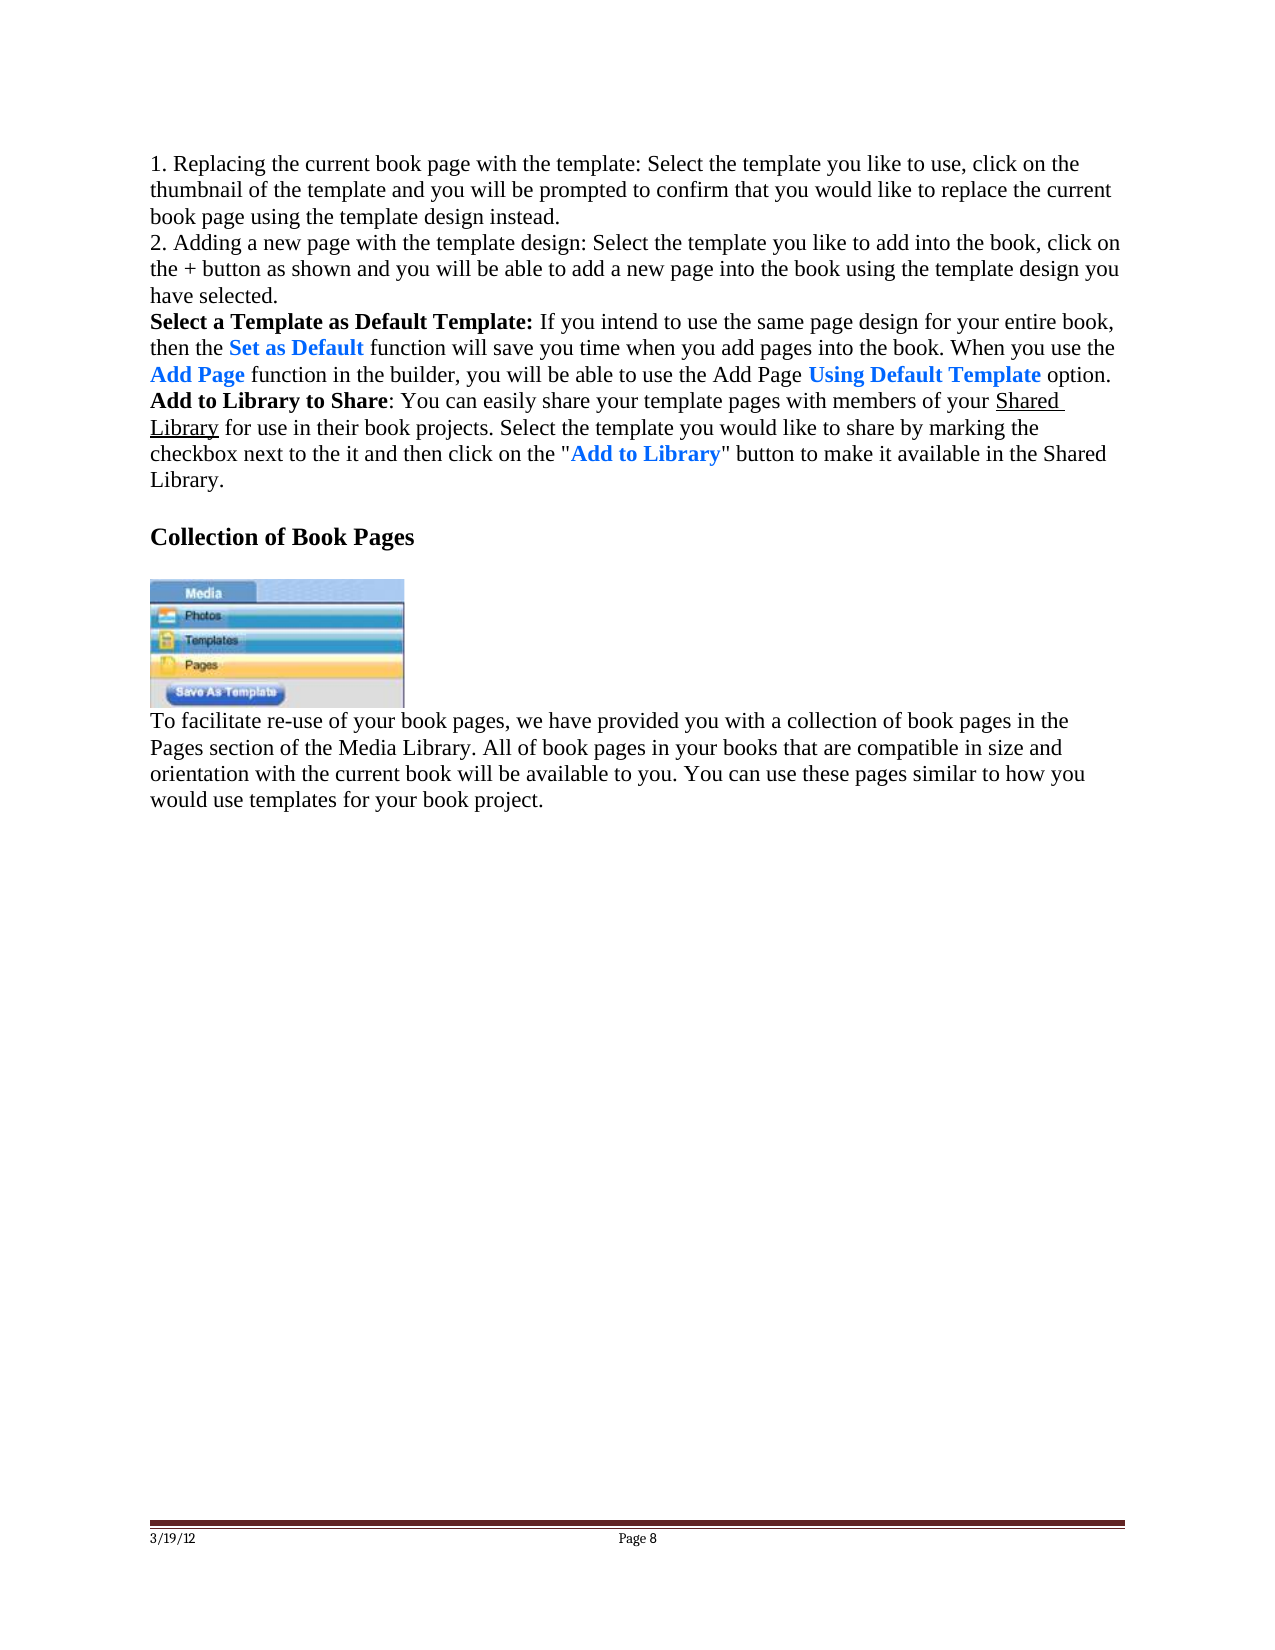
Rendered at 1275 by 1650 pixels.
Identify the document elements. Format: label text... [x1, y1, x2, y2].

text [150, 150, 1125, 493]
picture [150, 579, 405, 708]
text To facilitate re-use of your book pages, we have provided you with a collection of book pages in the Pages section of the Media Library. All of book pages in your books that are compatible in size and orientation with the current book will be available to you. You can use these pages similar to how you would use templates for your book project. [150, 580, 1125, 813]
text Collection of Book Pages [150, 522, 1125, 551]
